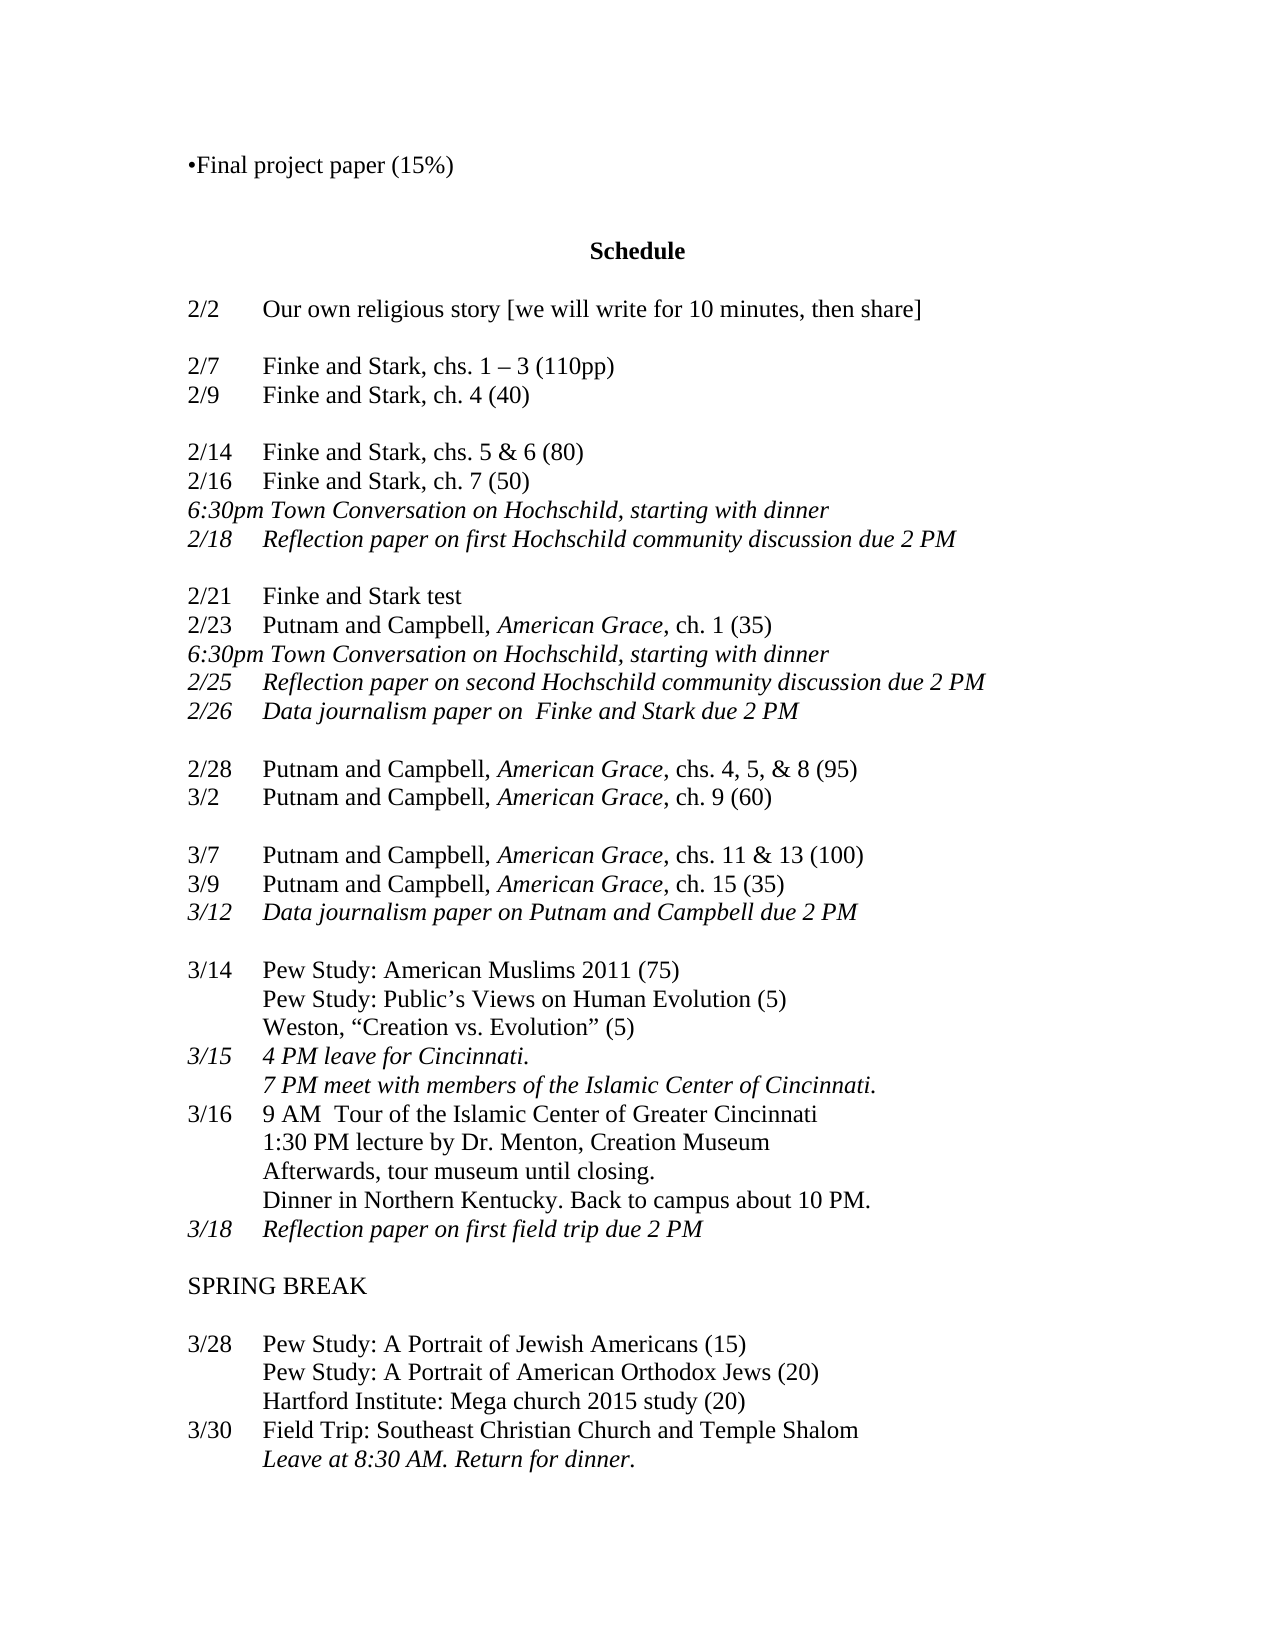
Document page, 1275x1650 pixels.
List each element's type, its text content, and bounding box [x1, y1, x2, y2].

text SPRING BREAK [187, 1271, 1087, 1300]
text 3/2 Putnam and Campbell, American Grace, ch. 9 (60) [187, 782, 1087, 811]
text 2/2 Our own religious story [we will write for 10 minutes, then share] [187, 294, 1087, 322]
text Hartford Institute: Mega church 2015 study (20) [187, 1386, 1087, 1415]
text Dinner in Northern Kentucky. Back to campus about 10 PM. [187, 1185, 1087, 1214]
subtitle Schedule [187, 236, 1087, 265]
text 2/21 Finke and Stark test [187, 581, 1087, 610]
text 3/16 9 AM Tour of the Islamic Center of Greater Cincinnati [187, 1099, 1087, 1127]
text Pew Study: A Portrait of American Orthodox Jews (20) [187, 1357, 1087, 1386]
text 2/25 Reflection paper on second Hochschild community discussion due 2 PM [187, 667, 1087, 696]
text Weston, “Creation vs. Evolution” (5) [187, 1012, 1087, 1041]
text Pew Study: Public’s Views on Human Evolution (5) [187, 984, 1087, 1012]
text 6:30pm Town Conversation on Hochschild, starting with dinner [187, 495, 1087, 524]
text 3/9 Putnam and Campbell, American Grace, ch. 15 (35) [187, 869, 1087, 897]
text 1:30 PM lecture by Dr. Menton, Creation Museum [187, 1127, 1087, 1156]
text 2/23 Putnam and Campbell, American Grace, ch. 1 (35) [187, 610, 1087, 639]
text •Final project paper (15%) [187, 150, 1087, 179]
text 3/7 Putnam and Campbell, American Grace, chs. 11 & 13 (100) [187, 840, 1087, 869]
text 3/14 Pew Study: American Muslims 2011 (75) [187, 955, 1087, 984]
text 2/28 Putnam and Campbell, American Grace, chs. 4, 5, & 8 (95) [187, 754, 1087, 782]
text 3/18 Reflection paper on first field trip due 2 PM [187, 1214, 1087, 1242]
text 3/12 Data journalism paper on Putnam and Campbell due 2 PM [187, 897, 1087, 926]
text 2/7 Finke and Stark, chs. 1 – 3 (110pp) [187, 351, 1087, 380]
text 3/30 Field Trip: Southeast Christian Church and Temple Shalom [187, 1415, 1087, 1444]
text 3/28 Pew Study: A Portrait of Jewish Americans (15) [187, 1329, 1087, 1357]
text 2/16 Finke and Stark, ch. 7 (50) [187, 466, 1087, 495]
text 2/9 Finke and Stark, ch. 4 (40) [187, 380, 1087, 409]
text 2/26 Data journalism paper on Finke and Stark due 2 PM [187, 696, 1087, 725]
text 3/15 4 PM leave for Cincinnati. [187, 1041, 1087, 1070]
text 2/18 Reflection paper on first Hochschild community discussion due 2 PM [187, 524, 1087, 552]
text 6:30pm Town Conversation on Hochschild, starting with dinner [187, 639, 1087, 667]
text 2/14 Finke and Stark, chs. 5 & 6 (80) [187, 437, 1087, 466]
text Afterwards, tour museum until closing. [187, 1156, 1087, 1185]
text Leave at 8:30 AM. Return for dinner. [187, 1444, 1087, 1472]
text 7 PM meet with members of the Islamic Center of Cincinnati. [187, 1070, 1087, 1099]
